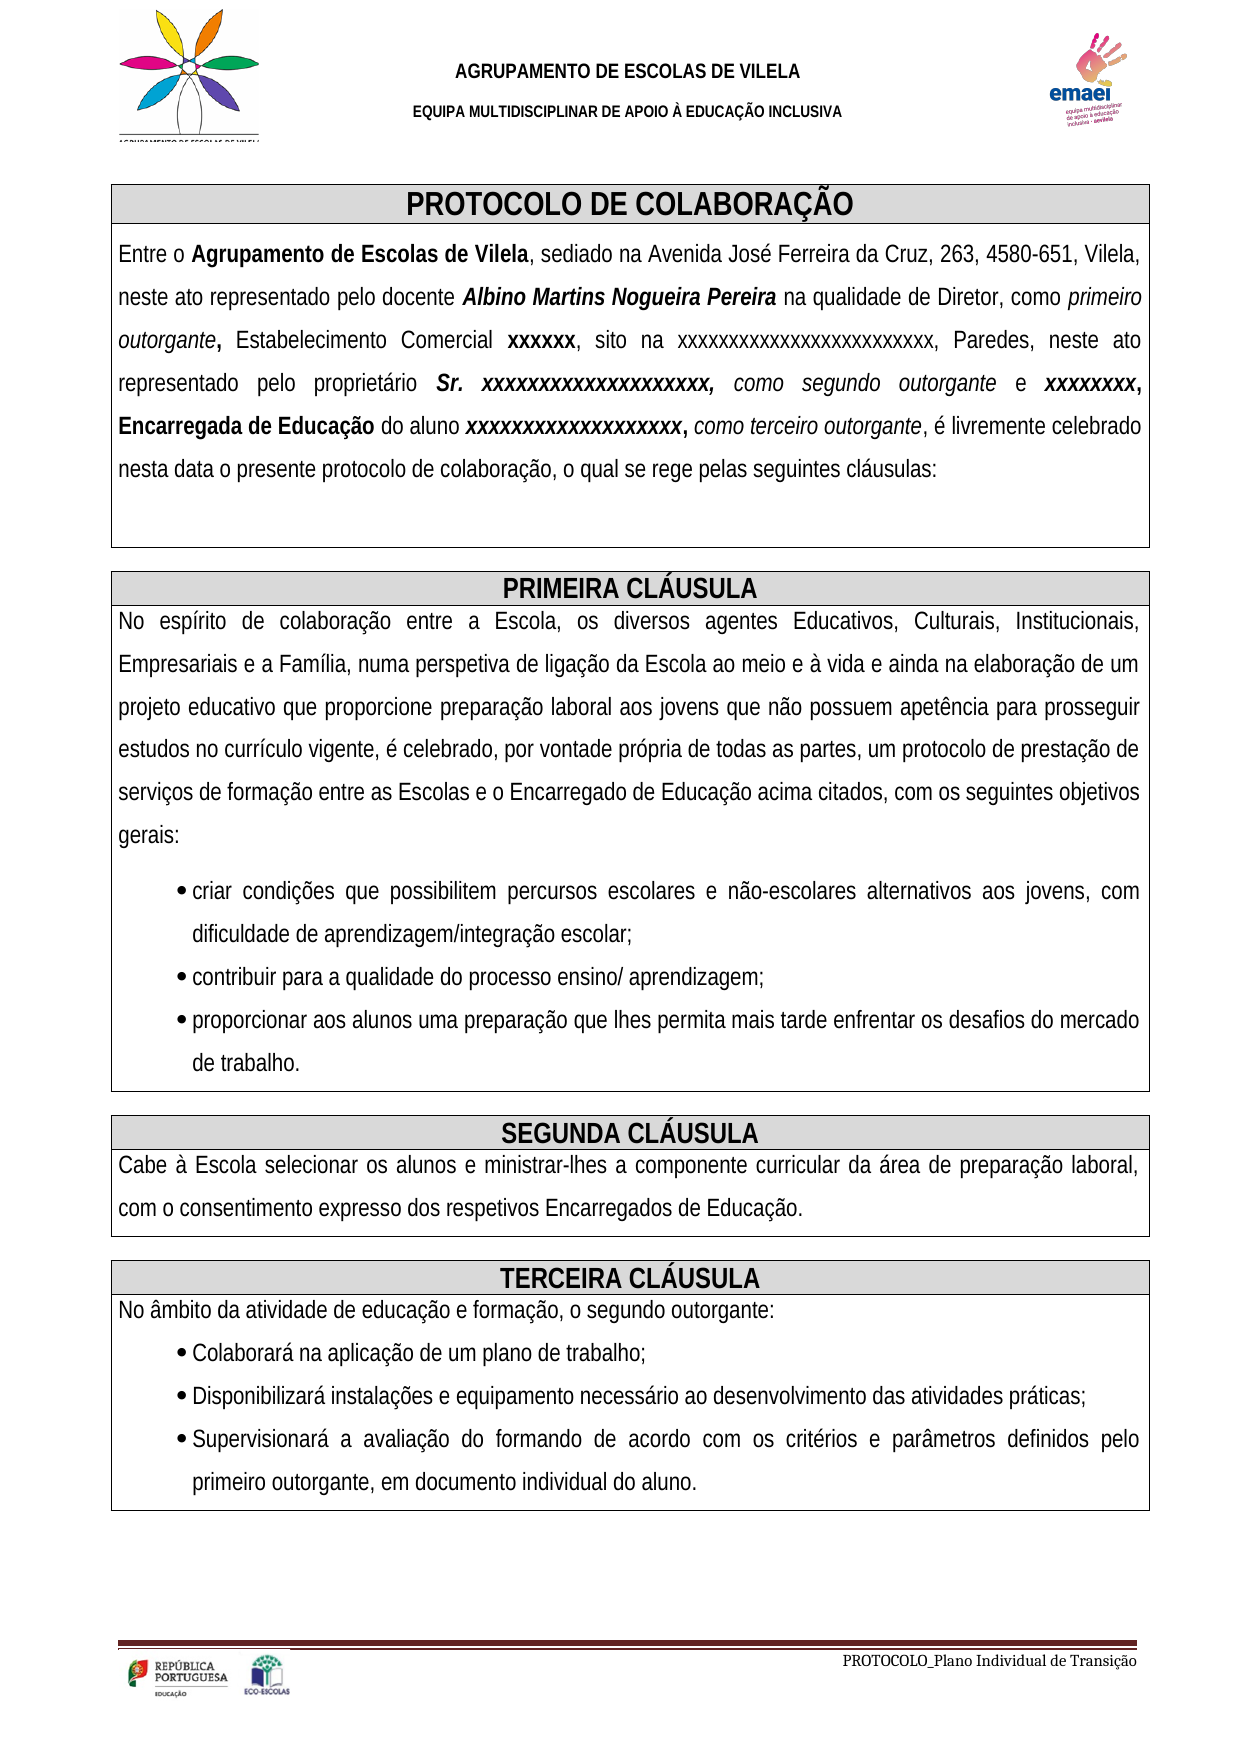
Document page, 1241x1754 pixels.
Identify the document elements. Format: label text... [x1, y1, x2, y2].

table_cell No âmbito da atividade de educação e formação, o segundo outorgante: Colaborará na aplicação de um plano de trabalho; Disponibilizará instalações e equipamento necessário ao desenvolvimento das atividades práticas; Supervisionará a avaliação do formando de acordo com os critérios e parâmetros definidos pelo primeiro outorgante, em documento individual do aluno. [112, 1295, 1149, 1510]
table_cell Cabe à Escola selecionar os alunos e ministrar-lhes a componente curricular da área de preparação laboral, com o consentimento expresso dos respetivos Encarregados de Educação. [112, 1150, 1149, 1236]
picture [1032, 23, 1145, 137]
picture [118, 1649, 290, 1700]
table_cell No espírito de colaboração entre a Escola, os diversos agentes Educativos, Culturais, Institucionais, Empresariais e a Família, numa perspetiva de ligação da Escola ao meio e à vida e ainda na elaboração de um projeto educativo que proporcione preparação laboral aos jovens que não possuem apetência para prosseguir estudos no currículo vigente, é celebrado, por vontade própria de todas as partes, um protocolo de prestação de serviços de formação entre as Escolas e o Encarregado de Educação acima citados, com os seguintes objetivos gerais: criar condições que possibilitem percursos escolares e não-escolares alternativos aos jovens, com dificuldade de aprendizagem/integração escolar; contribuir para a qualidade do processo ensino/ aprendizagem; proporcionar aos alunos uma preparação que lhes permita mais tarde enfrentar os desafios do mercado de trabalho. [112, 606, 1149, 1091]
table_header SEGUNDA CLÁUSULA [112, 1116, 1149, 1149]
picture [118, 9, 259, 141]
table_header PRIMEIRA CLÁUSULA [112, 572, 1149, 605]
table_cell Entre o Agrupamento de Escolas de Vilela, sediado na Avenida José Ferreira da Cruz, 263, 4580-651, Vilela, neste ato representado pelo docente Albino Martins Nogueira Pereira na qualidade de Diretor, como primeiro outorgante, Estabelecimento Comercial xxxxxx, sito na xxxxxxxxxxxxxxxxxxxxxxxxx, Paredes, neste ato representado pelo proprietário Sr. xxxxxxxxxxxxxxxxxxxx, como segundo outorgante e xxxxxxxx, Encarregada de Educação do aluno xxxxxxxxxxxxxxxxxxx, como terceiro outorgante, é livremente celebrado nesta data o presente protocolo de colaboração, o qual se rege pelas seguintes cláusulas: [112, 224, 1149, 547]
table_header TERCEIRA CLÁUSULA [112, 1261, 1149, 1294]
table_header PROTOCOLO DE COLABORAÇÃO [112, 185, 1149, 223]
